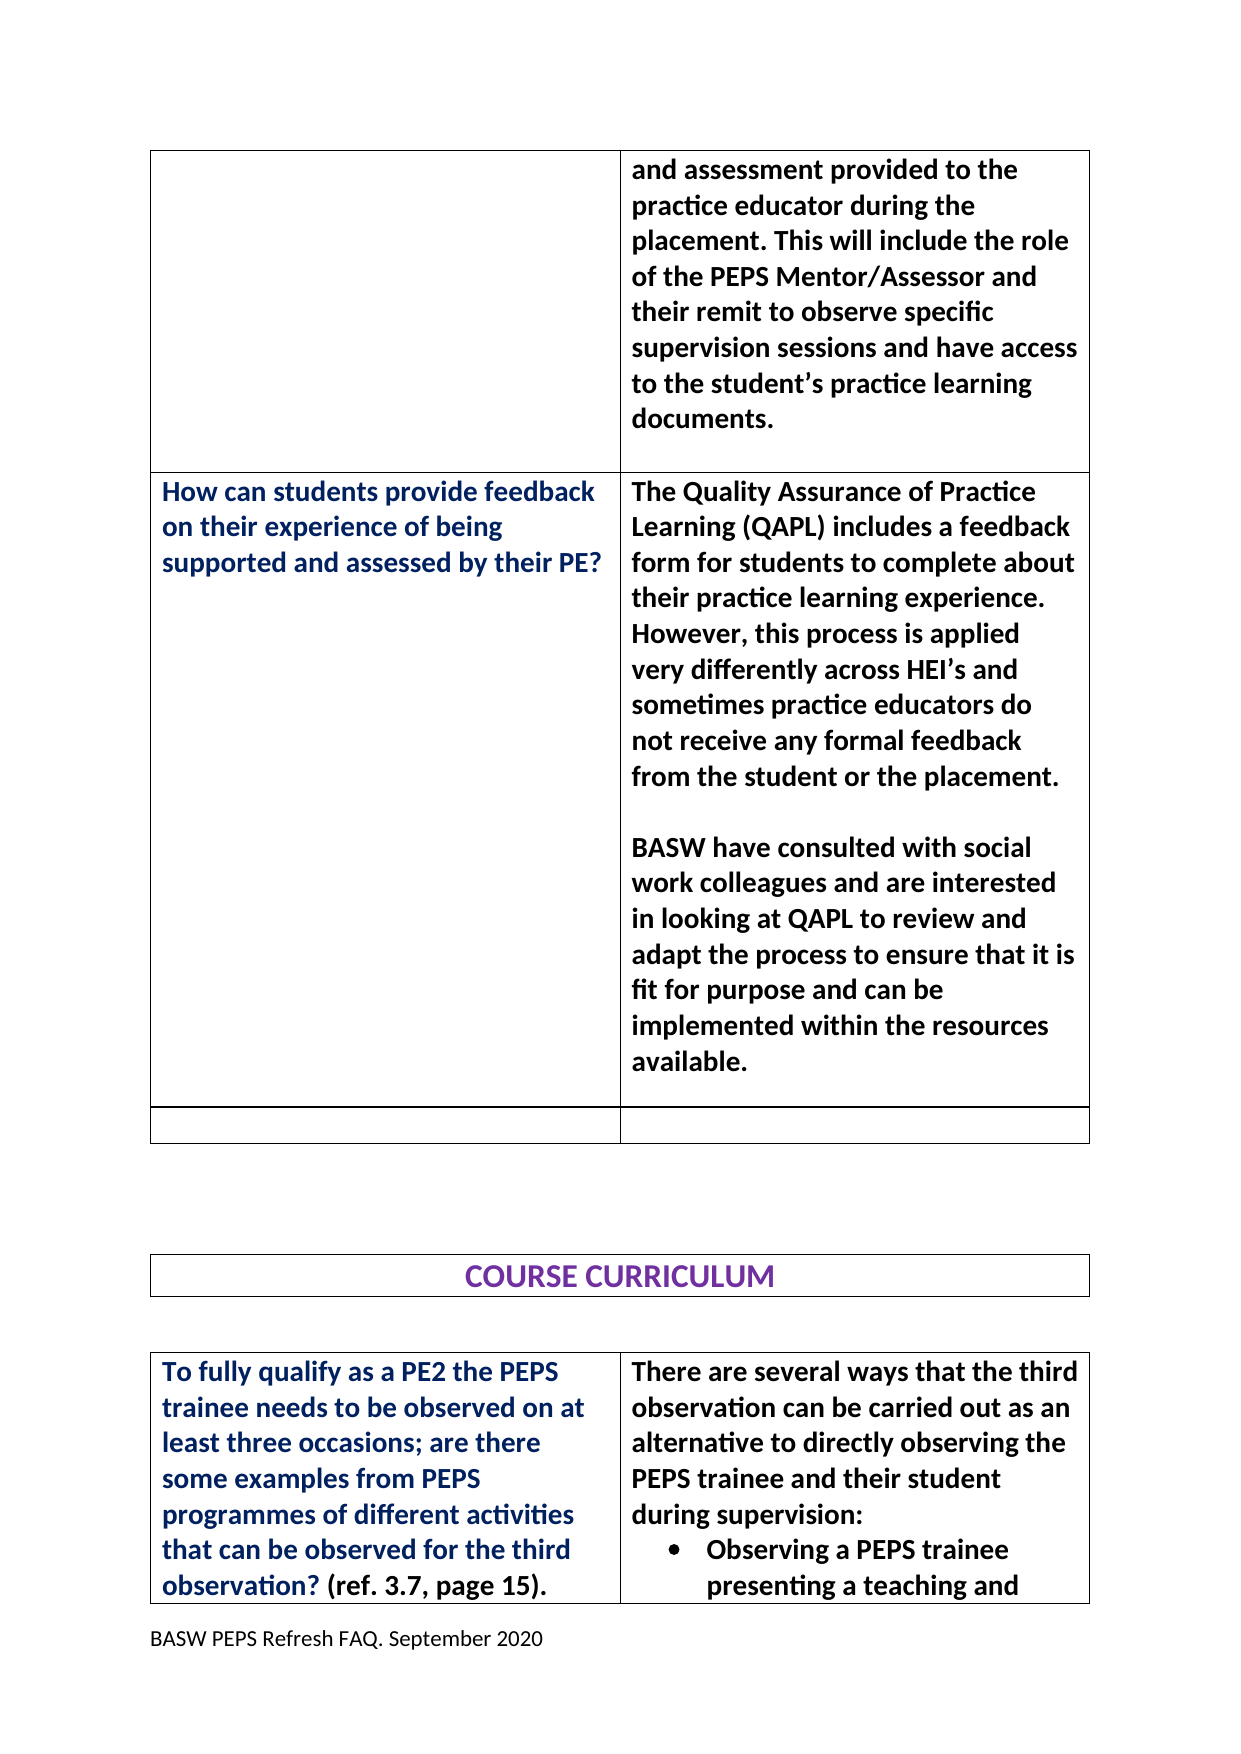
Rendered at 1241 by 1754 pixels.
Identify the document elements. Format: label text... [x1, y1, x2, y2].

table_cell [151, 151, 620, 472]
table_header COURSE CURRICULUM [151, 1255, 1089, 1296]
table_cell How can students provide feedback on their experience of being supported and assessed by their PE? [151, 473, 620, 1106]
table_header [621, 1353, 1089, 1603]
table_cell [151, 1108, 620, 1143]
table_cell [621, 1108, 1089, 1143]
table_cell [621, 151, 1089, 472]
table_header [151, 1353, 620, 1603]
table_cell The Quality Assurance of Practice Learning (QAPL) includes a feedback form for students to complete about their practice learning experience. However, this process is applied very differently across HEI’s and sometimes practice educators do not receive any formal feedback from the student or the placement. BASW have consulted with social work colleagues and are interested in looking at QAPL to review and adapt the process to ensure that it is fit for purpose and can be implemented within the resources available. [621, 473, 1089, 1106]
